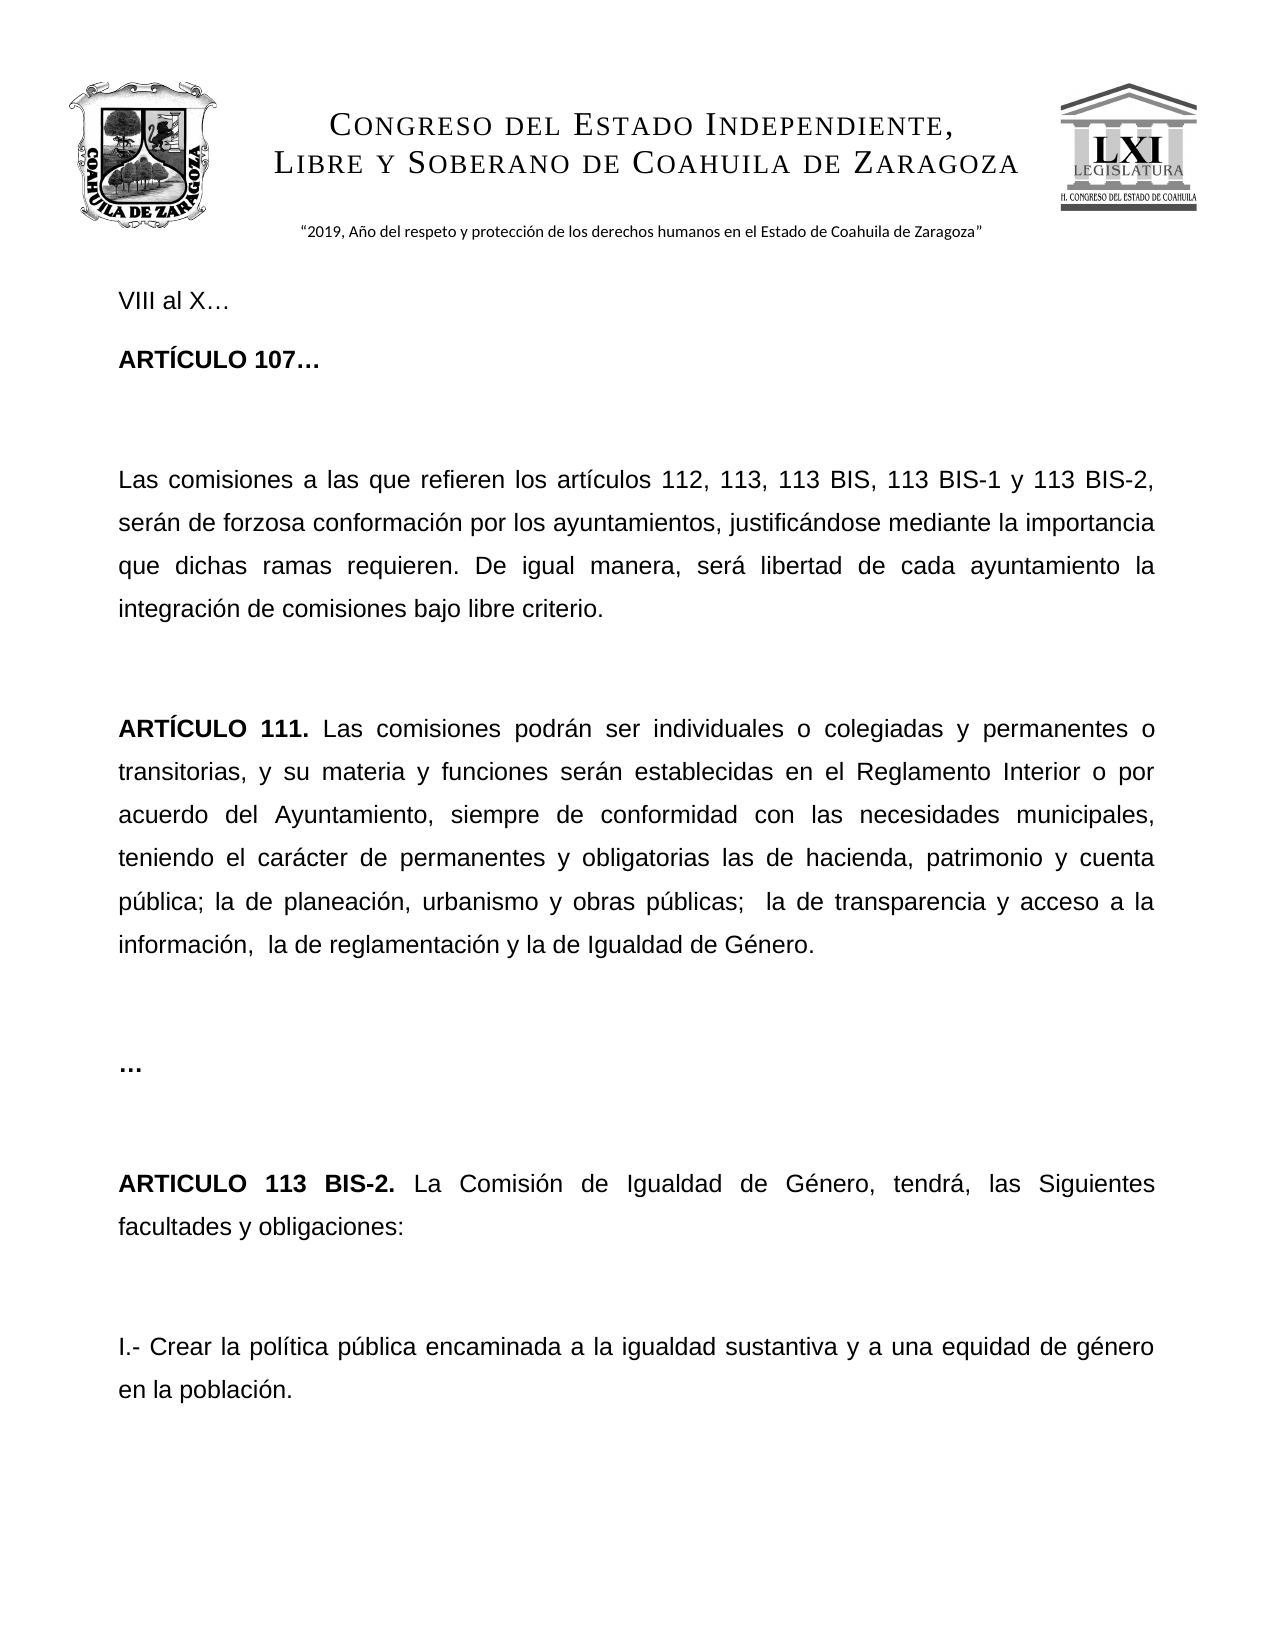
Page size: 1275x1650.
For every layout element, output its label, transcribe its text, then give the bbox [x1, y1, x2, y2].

text VIII al X… [118, 286, 1157, 314]
picture [68, 82, 217, 228]
text Las comisiones a las que refieren los artículos 112, 113, 113 BIS, 113 BIS-1 y 113 BIS-2, serán de forzosa conformación por los ayuntamientos, justificándose mediante la importancia que dichas ramas requieren. De igual manera, será libertad de cada ayuntamiento la integración de comisiones bajo libre criterio. [118, 465, 1157, 623]
text ARTÍCULO 107… [118, 345, 1157, 374]
text I.- Crear la política pública encaminada a la igualdad sustantiva y a una equidad de género en la población. [118, 1331, 1157, 1403]
text ARTÍCULO 111. Las comisiones podrán ser individuales o colegiadas y permanentes o transitorias, y su materia y funciones serán establecidas en el Reglamento Interior o por acuerdo del Ayuntamiento, siempre de conformidad con las necesidades municipales, teniendo el carácter de permanentes y obligatorias las de hacienda, patrimonio y cuenta pública; la de planeación, urbanismo y obras públicas; la de transparencia y acceso a la información, la de reglamentación y la de Igualdad de Género. [118, 714, 1157, 958]
text ARTICULO 113 BIS-2. La Comisión de Igualdad de Género, tendrá, las Siguientes facultades y obligaciones: [118, 1169, 1157, 1241]
picture [1059, 80, 1198, 214]
text … [118, 1049, 1157, 1078]
